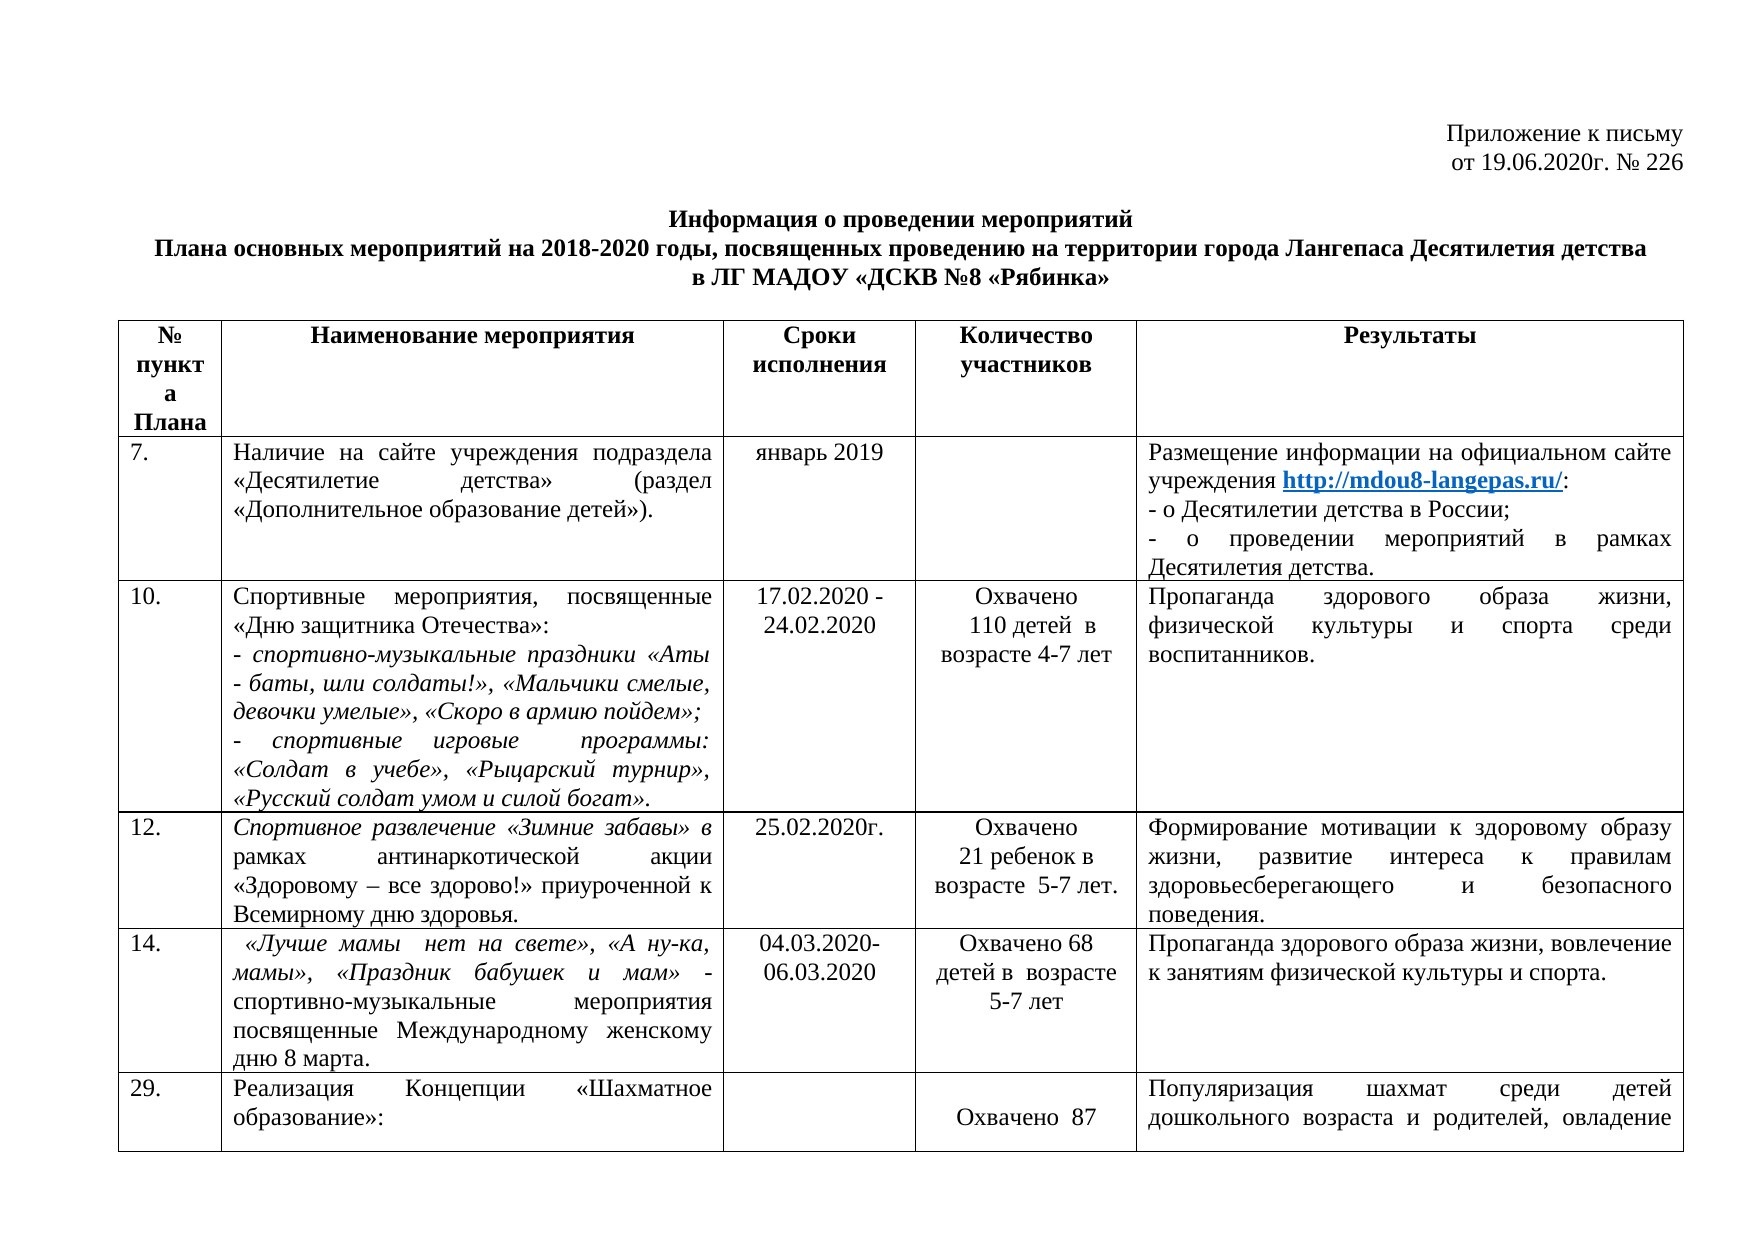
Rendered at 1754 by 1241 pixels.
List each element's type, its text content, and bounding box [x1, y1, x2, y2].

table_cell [724, 1073, 915, 1151]
table_cell Наличие на сайте учреждения подраздела «Десятилетие детства» (раздел «Дополнительное образование детей»). [222, 437, 723, 580]
table_cell Спортивное развлечение «Зимние забавы» в рамках антинаркотической акции «Здоровому – все здорово!» приуроченной к Всемирному дню здоровья. [222, 813, 723, 927]
table_cell 25.02.2020г. [724, 813, 915, 927]
table_cell Охвачено 21 ребенок в возрасте 5-7 лет. [916, 813, 1136, 927]
table_cell Размещение информации на официальном сайте учреждения http://mdou8-langepas.ru/: - о Десятилетии детства в России; - о проведении мероприятий в рамках Десятилетия детства. [1137, 437, 1683, 580]
table_cell Охвачено 110 детей в возрасте 4-7 лет [916, 581, 1136, 811]
text Плана основных мероприятий на 2018-2020 годы, посвященных проведению на территории города Лангепаса Десятилетия детства [118, 233, 1683, 262]
table_cell Пропаганда здорового образа жизни, вовлечение к занятиям физической культуры и спорта. [1137, 929, 1683, 1072]
table_cell 12. [119, 813, 221, 927]
table_cell 04.03.2020- 06.03.2020 [724, 929, 915, 1072]
table_cell Спортивные мероприятия, посвященные «Дню защитника Отечества»: - спортивно-музыкальные праздники «Аты - баты, шли солдаты!», «Мальчики смелые, девочки умелые», «Скоро в армию пойдем»; - спортивные игровые программы: «Солдат в учебе», «Рыцарский турнир», «Русский солдат умом и силой богат». [222, 581, 723, 811]
table_cell «Лучше мамы нет на свете», «А ну-ка, мамы», «Праздник бабушек и мам» - спортивно-музыкальные мероприятия посвященные Международному женскому дню 8 марта. [222, 929, 723, 1072]
table_cell Пропаганда здорового образа жизни, физической культуры и спорта среди воспитанников. [1137, 581, 1683, 811]
table_cell [916, 437, 1136, 580]
table_header Сроки исполнения [724, 321, 915, 436]
table_cell 29. [119, 1073, 221, 1151]
table_cell 14. [119, 929, 221, 1072]
text Приложение к письму [118, 118, 1683, 147]
table_header Количество участников [916, 321, 1136, 436]
text от 19.06.2020г. № 226 [118, 147, 1683, 176]
table_cell 10. [119, 581, 221, 811]
table_cell Формирование мотивации к здоровому образу жизни, развитие интереса к правилам здоровьесберегающего и безопасного поведения. [1137, 813, 1683, 927]
text Информация о проведении мероприятий [118, 204, 1683, 233]
table_cell 7. [119, 437, 221, 580]
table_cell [222, 1073, 723, 1151]
table_cell 17.02.2020 - 24.02.2020 [724, 581, 915, 811]
table_cell Охвачено 68 детей в возрасте 5-7 лет [916, 929, 1136, 1072]
table_header Наименование мероприятия [222, 321, 723, 436]
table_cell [1137, 1073, 1683, 1151]
table_cell январь 2019 [724, 437, 915, 580]
table_header Результаты [1137, 321, 1683, 436]
table_header № пункта Плана [119, 321, 221, 436]
text в ЛГ МАДОУ «ДСКВ №8 «Рябинка» [118, 262, 1683, 291]
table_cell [916, 1073, 1136, 1151]
